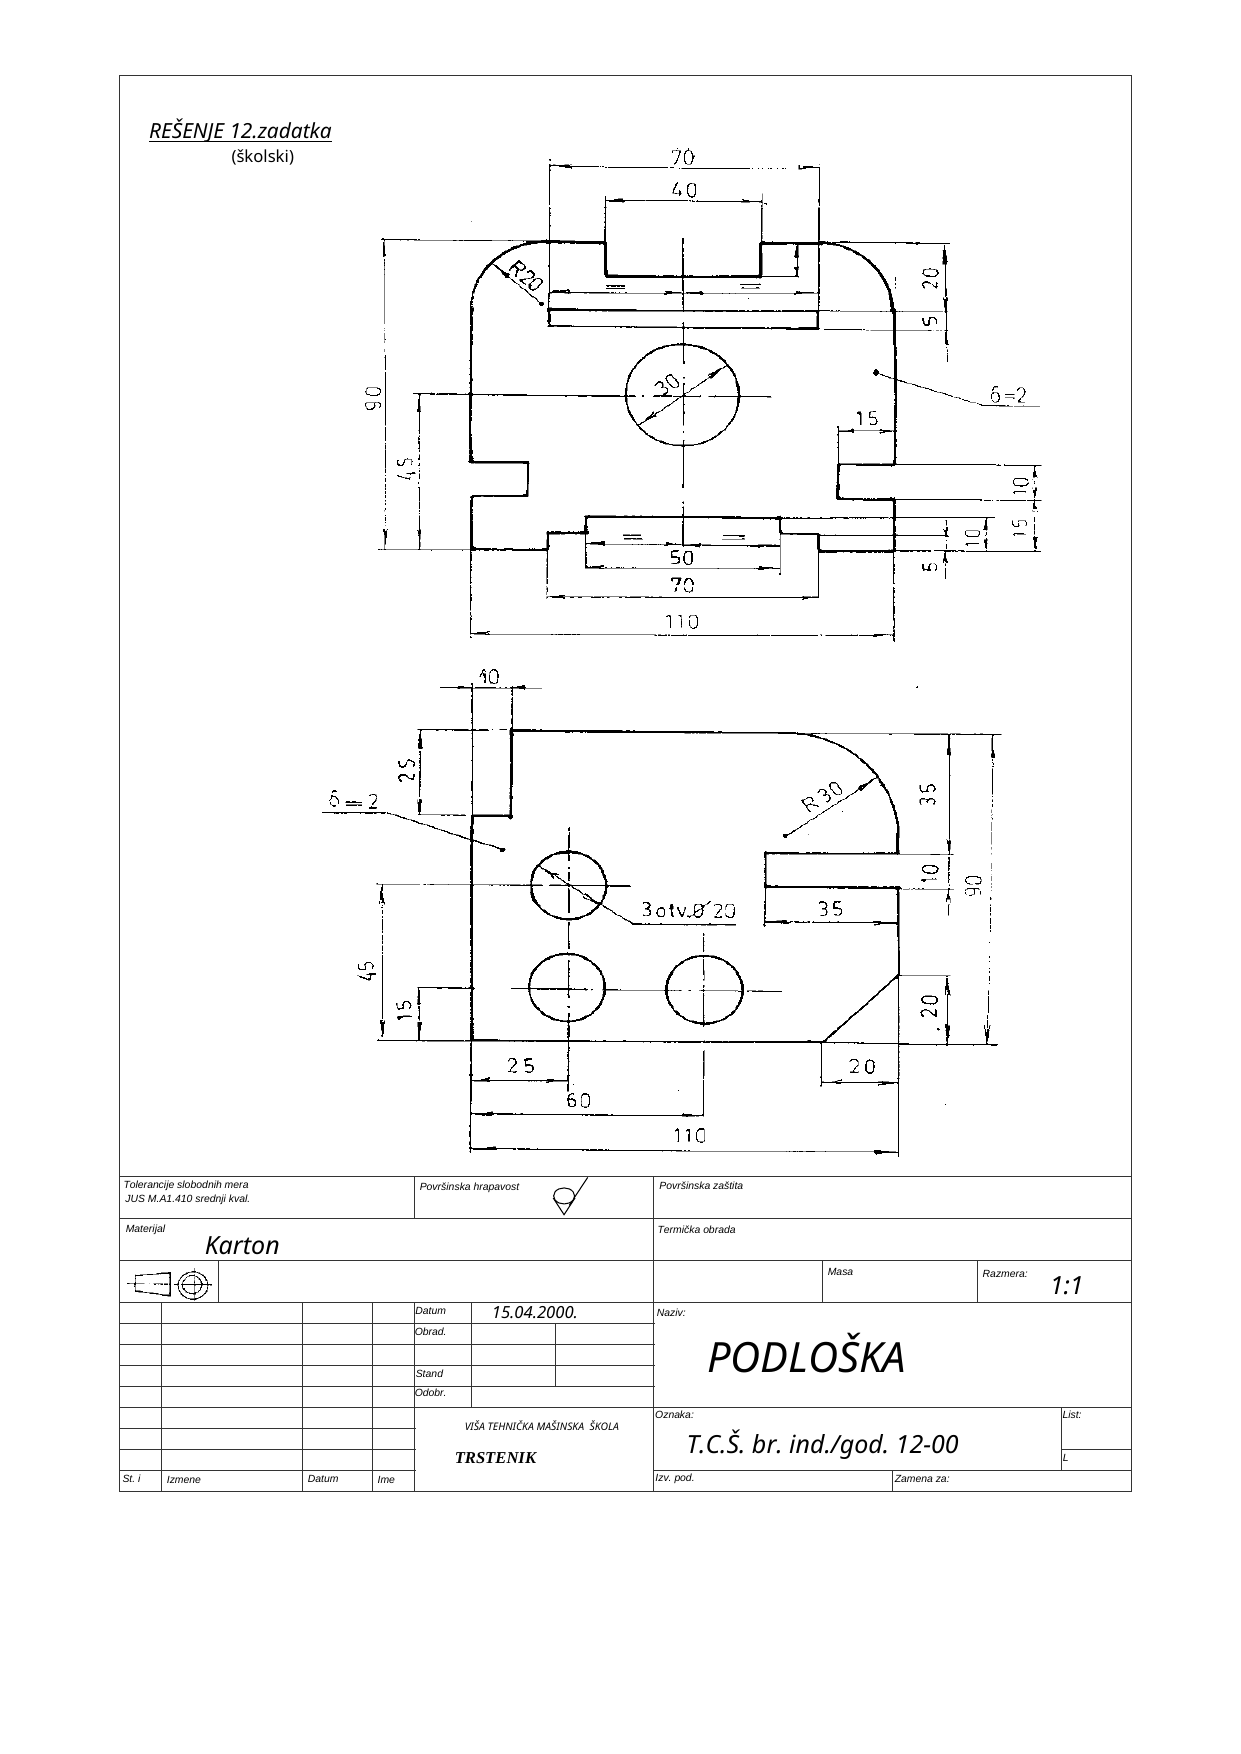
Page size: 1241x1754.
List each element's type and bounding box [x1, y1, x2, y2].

picture [315, 663, 1002, 1157]
picture [358, 146, 1051, 644]
picture [127, 1266, 212, 1301]
